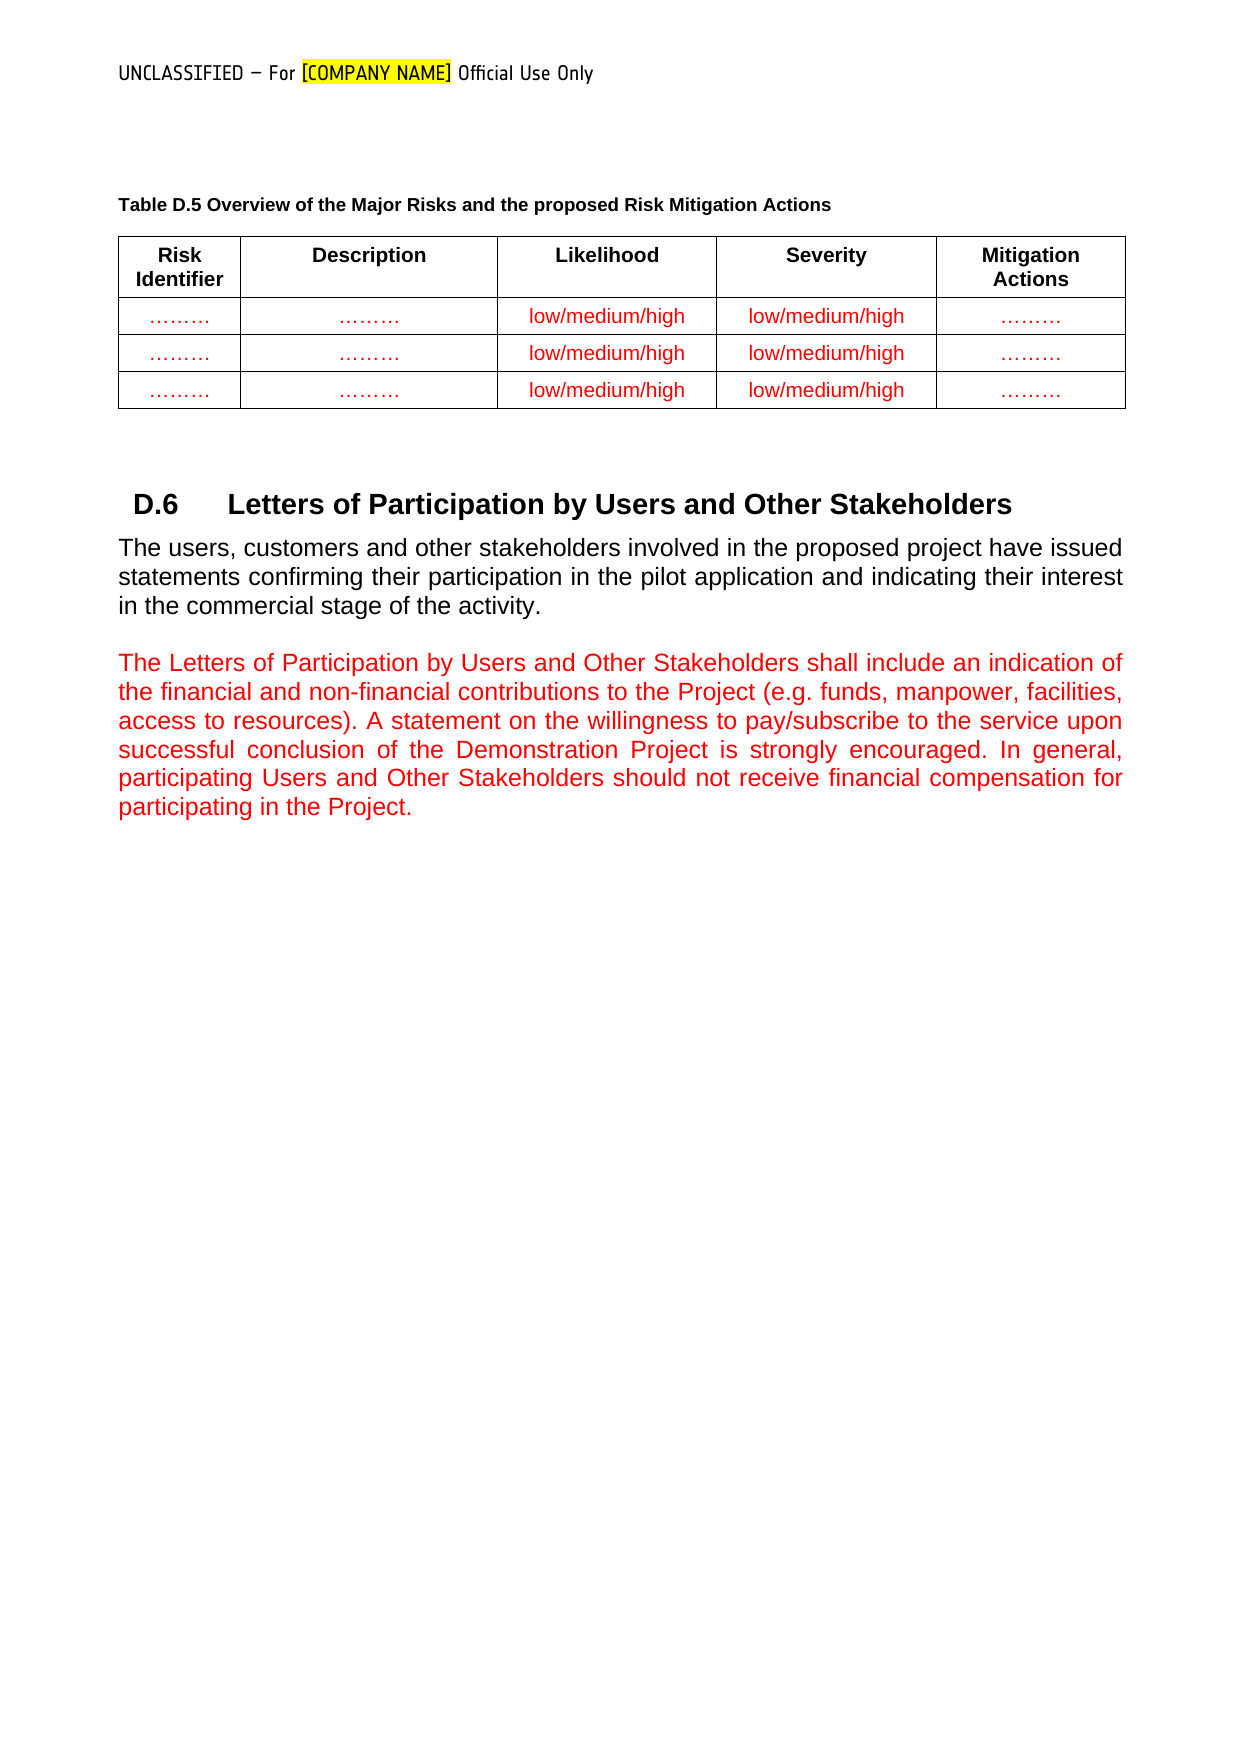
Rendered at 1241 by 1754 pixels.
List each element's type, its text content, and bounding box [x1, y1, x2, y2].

table_cell ……… [241, 298, 497, 334]
text The users, customers and other stakeholders involved in the proposed project have issued statements confirming their participation in the pilot application and indicating their interest in the commercial stage of the activity. [118, 533, 1125, 620]
table_cell low/medium/high [498, 335, 716, 371]
table_cell ……… [241, 335, 497, 371]
table_cell ……… [937, 372, 1125, 408]
table_cell low/medium/high [498, 372, 716, 408]
subtitle Letters of Participation by Users and Other Stakeholders [133, 487, 1125, 521]
table_header Severity [717, 237, 936, 297]
text The Letters of Participation by Users and Other Stakeholders shall include an indication of the financial and non-financial contributions to the Project (e.g. funds, manpower, facilities, access to resources). A statement on the willingness to pay/subscribe to the service upon successful conclusion of the Demonstration Project is strongly encouraged. In general, participating Users and Other Stakeholders should not receive financial compensation for participating in the Project. [118, 648, 1125, 821]
table_cell ……… [937, 335, 1125, 371]
table_header Likelihood [498, 237, 716, 297]
table_cell ……… [119, 298, 240, 334]
text Table D.5 Overview of the Major Risks and the proposed Risk Mitigation Actions [118, 194, 1125, 215]
table_cell ……… [119, 372, 240, 408]
table_cell ……… [241, 372, 497, 408]
table_cell low/medium/high [717, 335, 936, 371]
table_header Description [241, 237, 497, 297]
table_header Mitigation Actions [937, 237, 1125, 297]
table_cell low/medium/high [717, 298, 936, 334]
table_cell low/medium/high [498, 298, 716, 334]
table_cell low/medium/high [717, 372, 936, 408]
table_header Risk Identifier [119, 237, 240, 297]
table_cell ……… [119, 335, 240, 371]
table_cell ……… [937, 298, 1125, 334]
